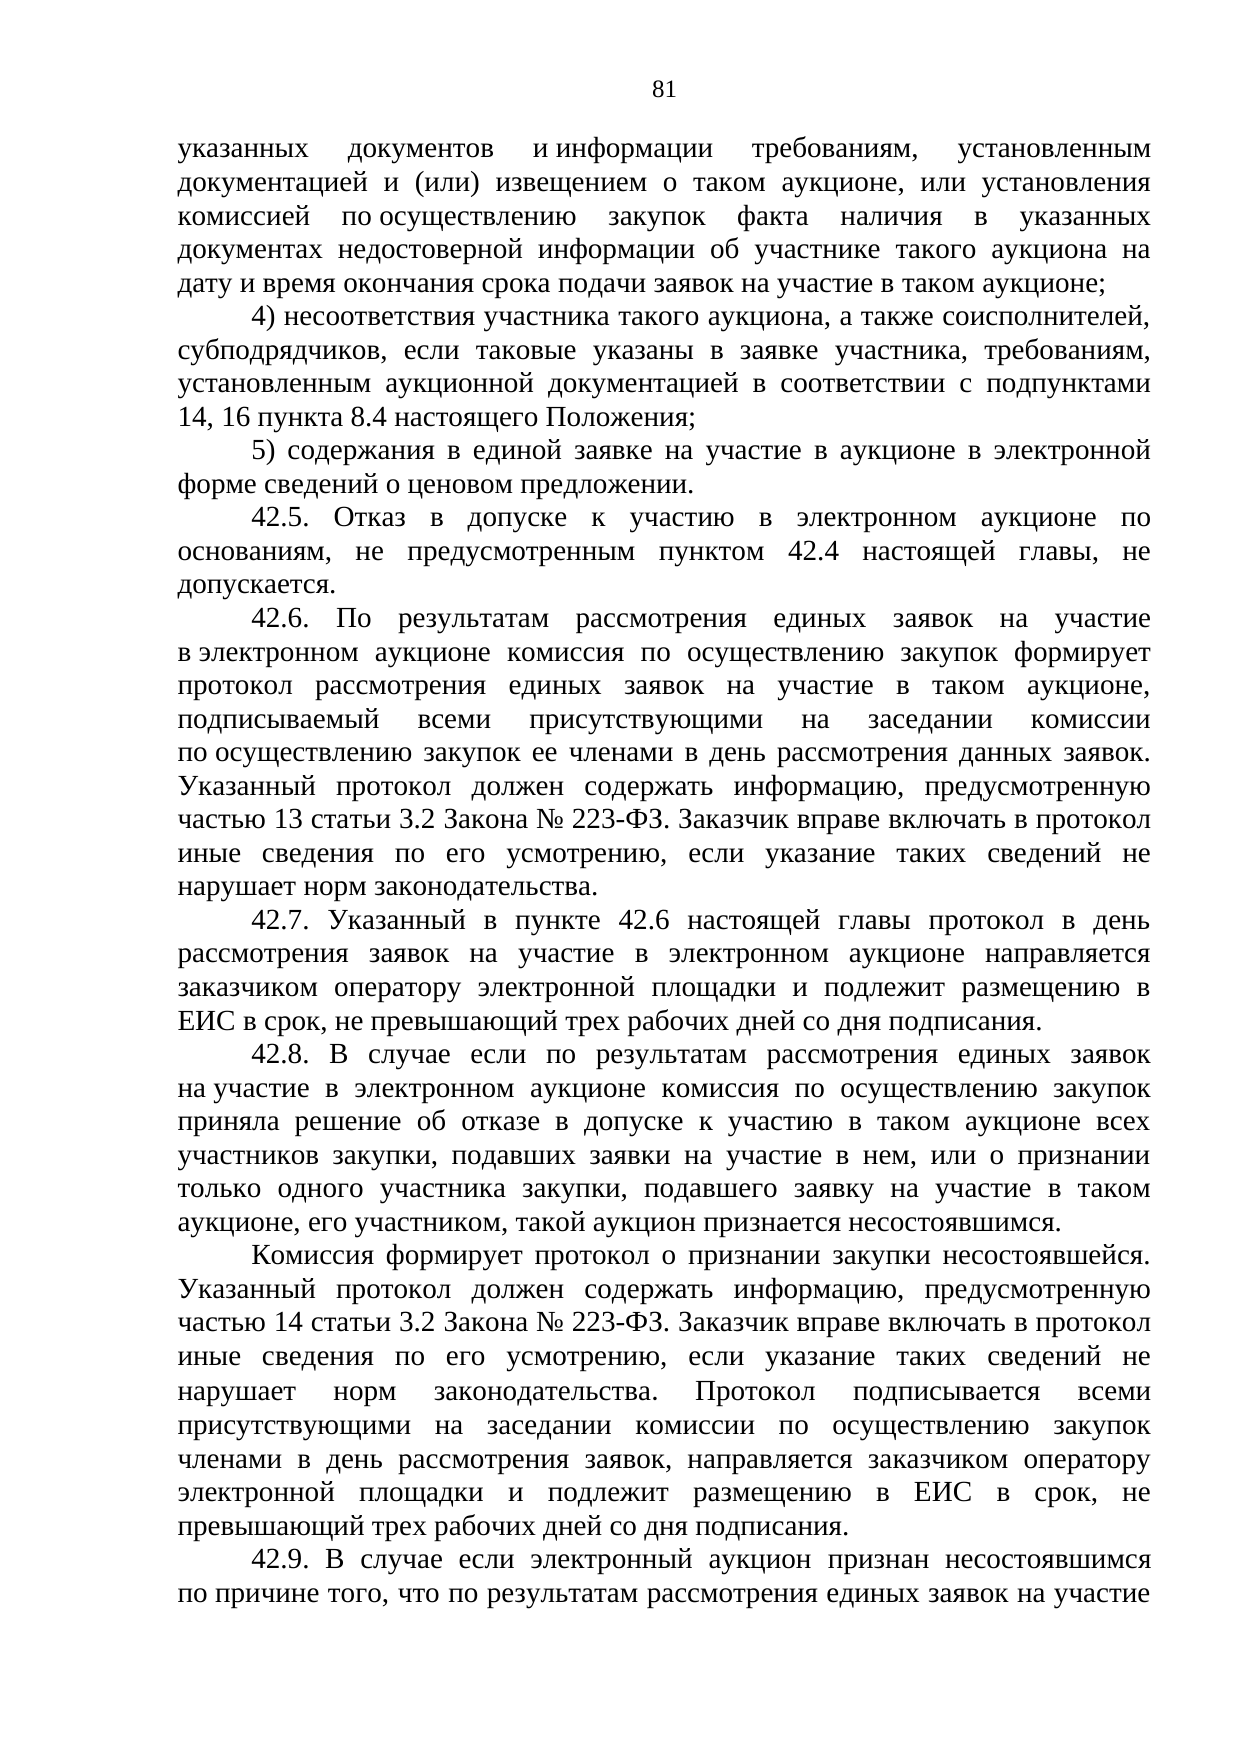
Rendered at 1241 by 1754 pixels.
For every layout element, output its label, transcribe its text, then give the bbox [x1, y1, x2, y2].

text 42.7. Указанный в пункте 42.6 настоящей главы протокол в день рассмотрения заявок на участие в электронном аукционе направляется заказчиком оператору электронной площадки и подлежит размещению в ЕИС в срок, не превышающий трех рабочих дней со дня подписания. [177, 902, 1152, 1036]
text 5) содержания в единой заявке на участие в аукционе в электронной форме сведений о ценовом предложении. [177, 432, 1152, 499]
text 42.5. Отказ в допуске к участию в электронном аукционе по основаниям, не предусмотренным пунктом 42.4 настоящей главы, не допускается. [177, 499, 1152, 600]
text 42.8. В случае если по результатам рассмотрения единых заявок на участие в электронном аукционе комиссия по осуществлению закупок приняла решение об отказе в допуске к участию в таком аукционе всех участников закупки, подавших заявки на участие в нем, или о признании только одного участника закупки, подавшего заявку на участие в таком аукционе, его участником, такой аукцион признается несостоявшимся. [177, 1036, 1152, 1237]
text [177, 131, 1152, 298]
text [177, 1541, 1152, 1608]
text 4) несоответствия участника такого аукциона, а также соисполнителей, субподрядчиков, если таковые указаны в заявке участника, требованиям, установленным аукционной документацией в соответствии с подпунктами 14, 16 пункта 8.4 настоящего Положения; [177, 298, 1152, 432]
text Комиссия формирует протокол о признании закупки несостоявшейся. Указанный протокол должен содержать информацию, предусмотренную частью 14 статьи 3.2 Закона № 223-ФЗ. Заказчик вправе включать в протокол иные сведения по его усмотрению, если указание таких сведений не нарушает норм законодательства. Протокол подписывается всеми присутствующими на заседании комиссии по осуществлению закупок членами в день рассмотрения заявок, направляется заказчиком оператору электронной площадки и подлежит размещению в ЕИС в срок, не превышающий трех рабочих дней со дня подписания. [177, 1237, 1152, 1541]
text 42.6. По результатам рассмотрения единых заявок на участие в электронном аукционе комиссия по осуществлению закупок формирует протокол рассмотрения единых заявок на участие в таком аукционе, подписываемый всеми присутствующими на заседании комиссии по осуществлению закупок ее членами в день рассмотрения данных заявок. Указанный протокол должен содержать информацию, предусмотренную частью 13 статьи 3.2 Закона № 223-ФЗ. Заказчик вправе включать в протокол иные сведения по его усмотрению, если указание таких сведений не нарушает норм законодательства. [177, 600, 1152, 902]
